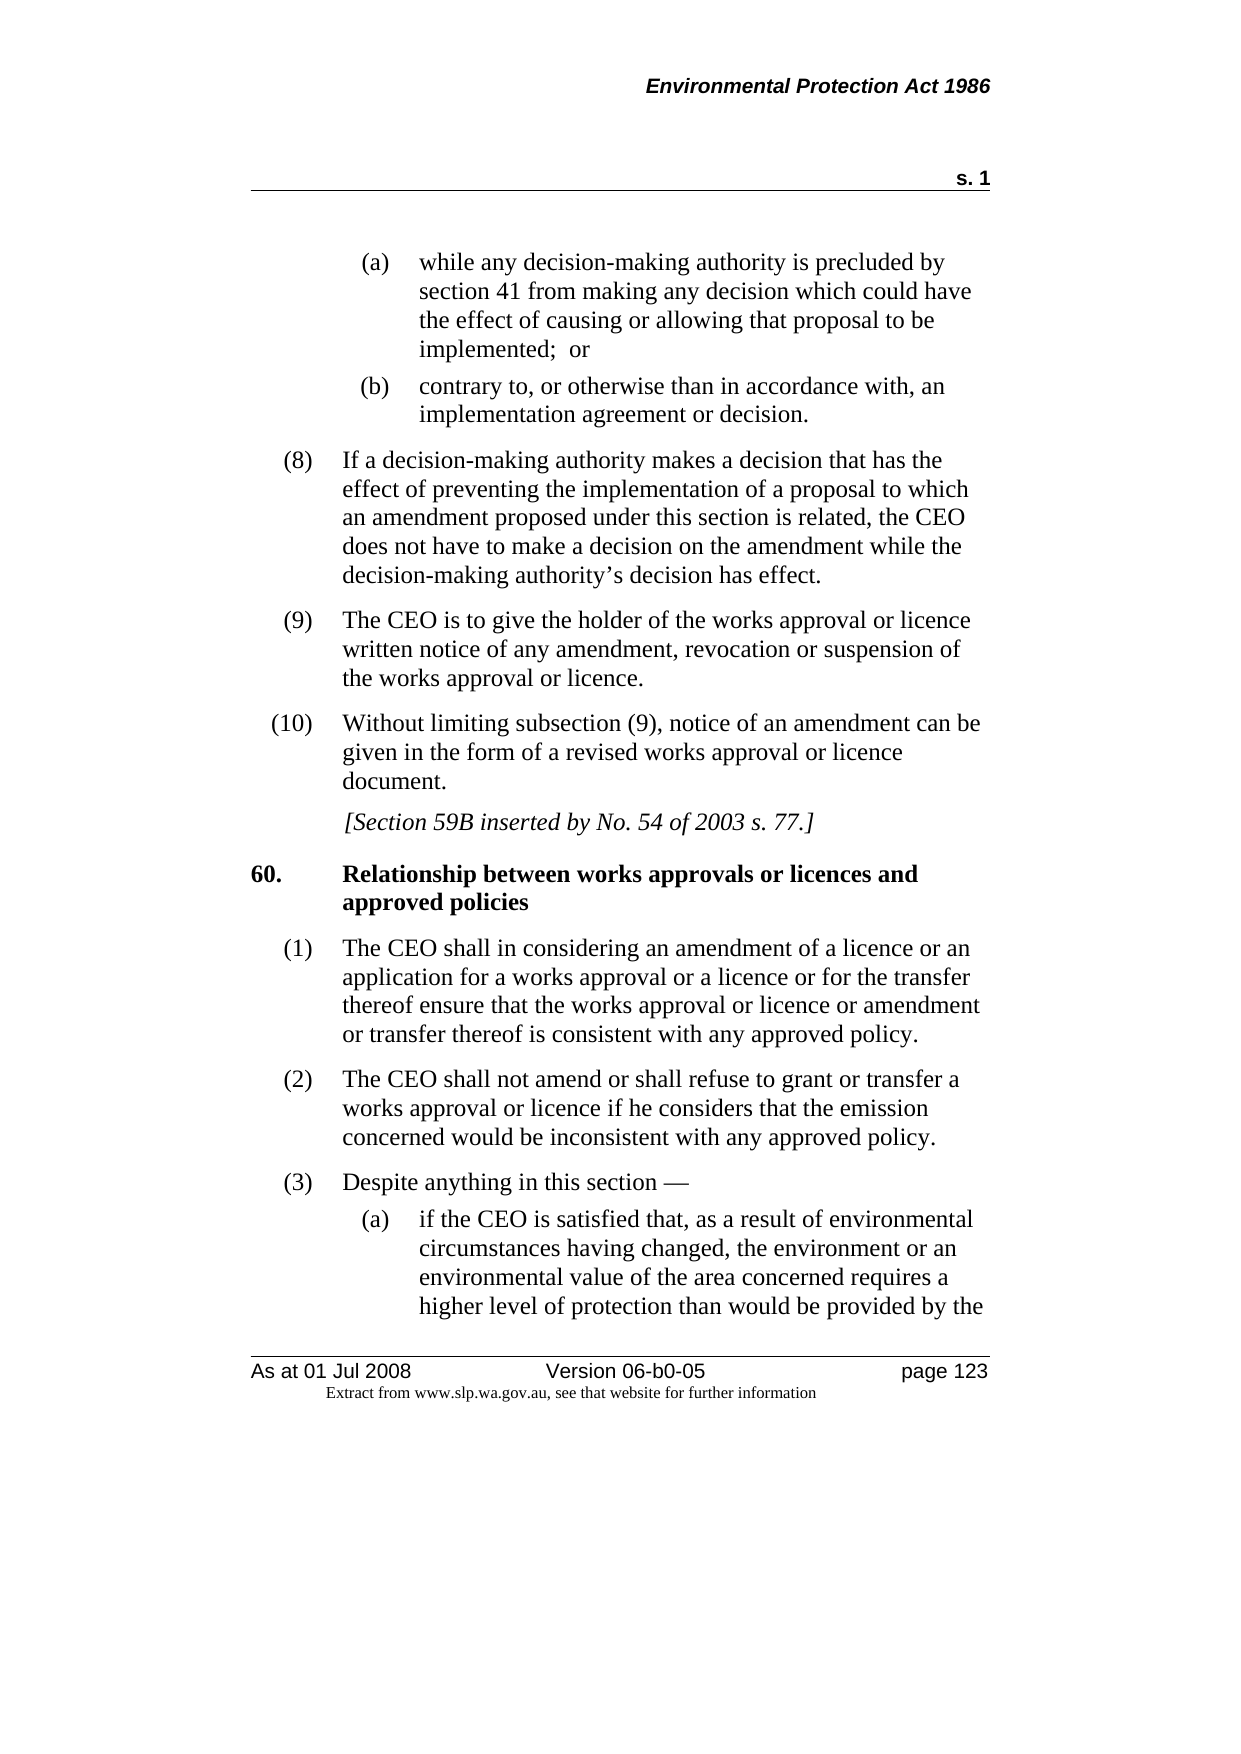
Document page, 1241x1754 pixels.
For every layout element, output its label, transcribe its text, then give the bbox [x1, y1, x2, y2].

text (3) Despite anything in this section — [251, 1167, 990, 1196]
text (10) Without limiting subsection (9), notice of an amendment can be given in the form of a revised works approval or licence document. [251, 708, 990, 794]
text (b) contrary to, or otherwise than in accordance with, an implementation agreement or decision. [251, 371, 990, 428]
subtitle 60. Relationship between works approvals or licences and approved policies [251, 859, 990, 916]
text (1) The CEO shall in considering an amendment of a licence or an application for a works approval or a licence or for the transfer thereof ensure that the works approval or licence or amendment or transfer thereof is consistent with any approved policy. [251, 933, 990, 1048]
text (8) If a decision-making authority makes a decision that has the effect of preventing the implementation of a proposal to which an amendment proposed under this section is related, the CEO does not have to make a decision on the amendment while the decision-making authority’s decision has effect. [251, 445, 990, 589]
text (a) while any decision-making authority is precluded by section 41 from making any decision which could have the effect of causing or allowing that proposal to be implemented; or [251, 247, 990, 362]
text (9) The CEO is to give the holder of the works approval or licence written notice of any amendment, revocation or suspension of the works approval or licence. [251, 605, 990, 692]
text [Section 59B inserted by No. 54 of 2003 s. 77.] [251, 807, 990, 836]
text (2) The CEO shall not amend or shall refuse to grant or transfer a works approval or licence if he considers that the emission concerned would be inconsistent with any approved policy. [251, 1064, 990, 1151]
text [251, 1204, 990, 1319]
